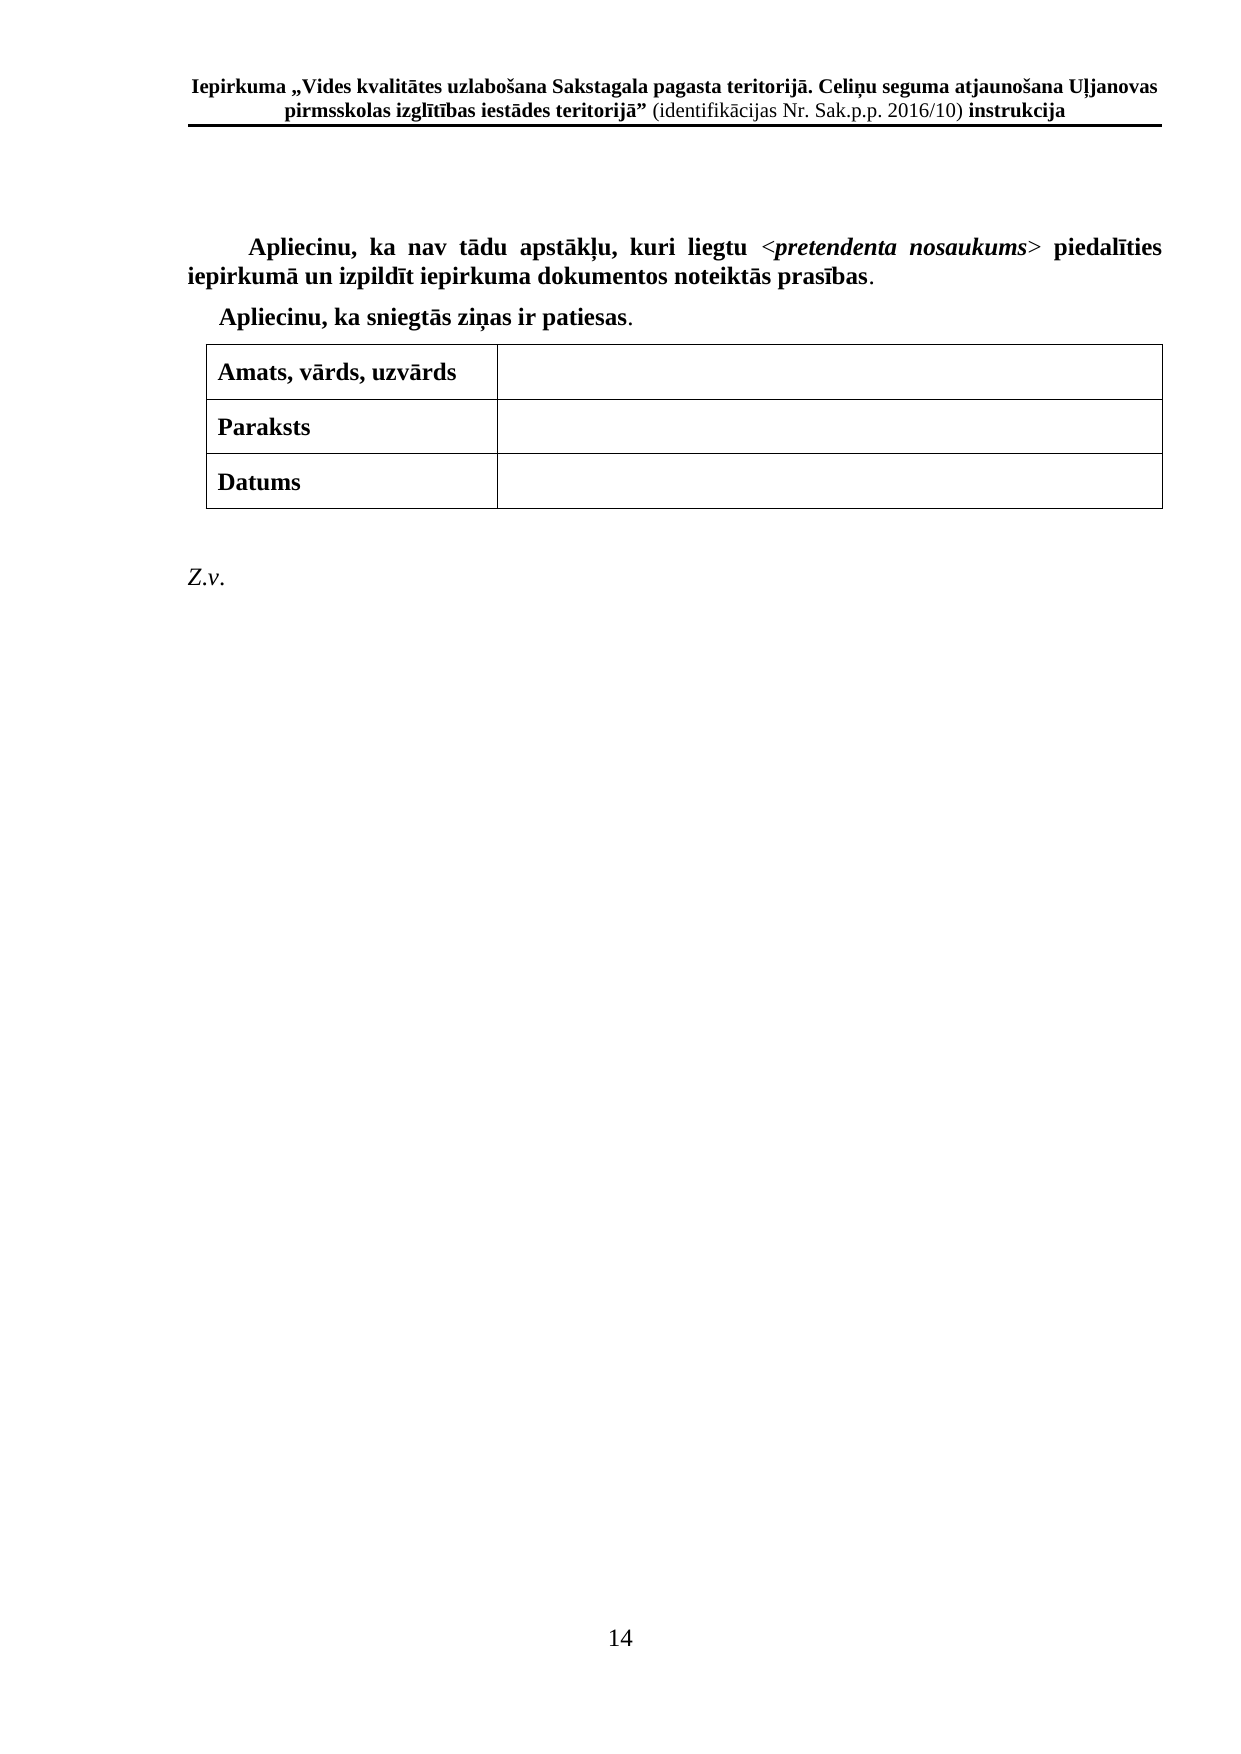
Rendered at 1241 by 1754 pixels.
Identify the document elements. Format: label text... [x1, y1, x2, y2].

table_header Amats, vārds, uzvārds [207, 345, 497, 398]
text Apliecinu, ka nav tādu apstākļu, kuri liegtu <pretendenta nosaukums> piedalīties iepirkumā un izpildīt iepirkuma dokumentos noteiktās prasības. [187, 232, 1162, 290]
table_cell Datums [207, 454, 497, 508]
table_cell [498, 400, 1162, 453]
table_cell Paraksts [207, 400, 497, 453]
table_header [498, 345, 1162, 398]
text Apliecinu, ka sniegtās ziņas ir patiesas. [187, 302, 1162, 331]
text Z.v. [187, 562, 1053, 591]
table_cell [498, 454, 1162, 508]
